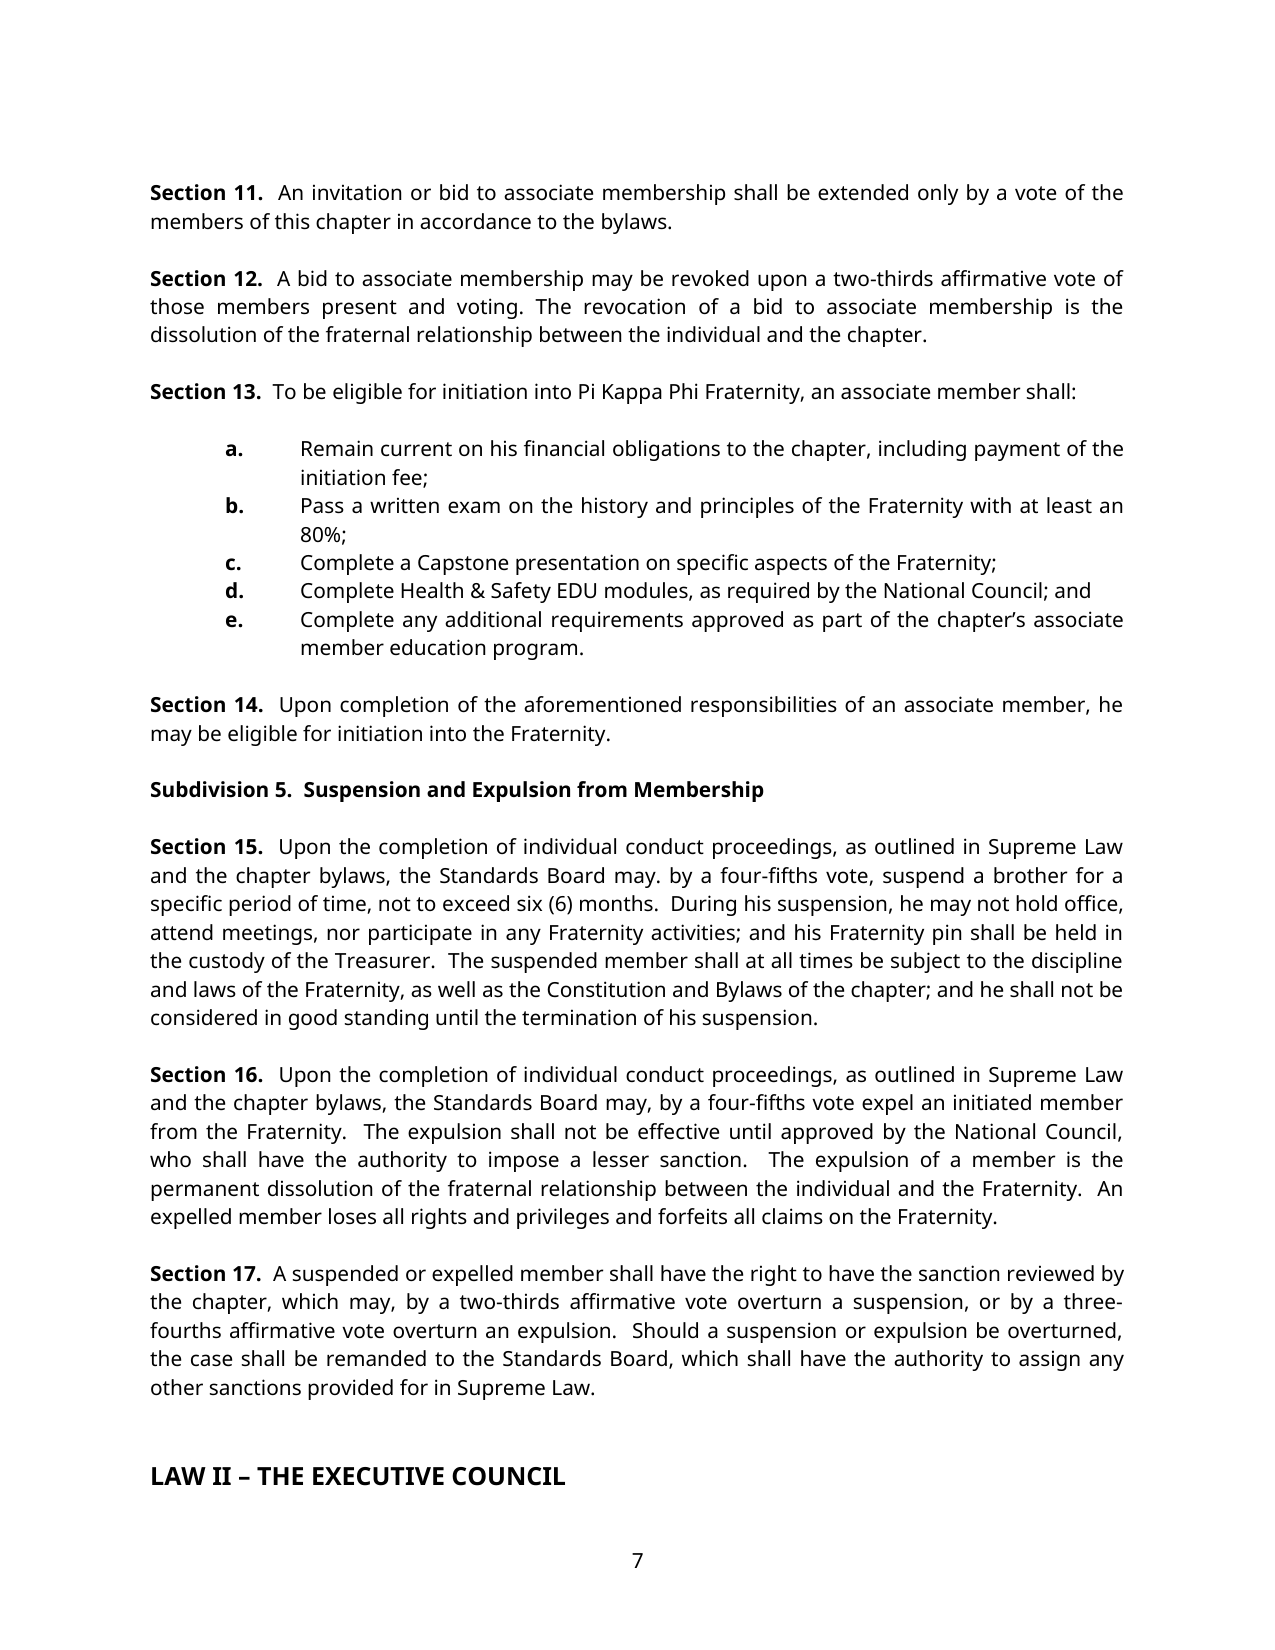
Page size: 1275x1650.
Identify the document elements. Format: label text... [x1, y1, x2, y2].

text Section 14. Upon completion of the aforementioned responsibilities of an associate member, he may be eligible for initiation into the Fraternity. [150, 690, 1125, 747]
text Section 11. An invitation or bid to associate membership shall be extended only by a vote of the members of this chapter in accordance to the bylaws. [150, 178, 1125, 235]
list Complete any additional requirements approved as part of the chapter’s associate member education program. [225, 605, 1125, 662]
text Section 16. Upon the completion of individual conduct proceedings, as outlined in Supreme Law and the chapter bylaws, the Standards Board may, by a four-fifths vote expel an initiated member from the Fraternity. The expulsion shall not be effective until approved by the National Council, who shall have the authority to impose a lesser sanction. The expulsion of a member is the permanent dissolution of the fraternal relationship between the individual and the Fraternity. An expelled member loses all rights and privileges and forfeits all claims on the Fraternity. [150, 1060, 1125, 1231]
list Pass a written exam on the history and principles of the Fraternity with at least an 80%; [225, 491, 1125, 548]
text Subdivision 5. Suspension and Expulsion from Membership [150, 776, 1125, 804]
text Section 12. A bid to associate membership may be revoked upon a two-thirds affirmative vote of those members present and voting. The revocation of a bid to associate membership is the dissolution of the fraternal relationship between the individual and the chapter. [150, 264, 1125, 349]
list Remain current on his financial obligations to the chapter, including payment of the initiation fee; [225, 434, 1125, 491]
text Section 13. To be eligible for initiation into Pi Kappa Phi Fraternity, an associate member shall: [150, 377, 1125, 406]
text LAW II – THE EXECUTIVE COUNCIL [150, 1458, 1125, 1492]
text Section 17. A suspended or expelled member shall have the right to have the sanction reviewed by the chapter, which may, by a two-thirds affirmative vote overturn a suspension, or by a three-fourths affirmative vote overturn an expulsion. Should a suspension or expulsion be overturned, the case shall be remanded to the Standards Board, which shall have the authority to assign any other sanctions provided for in Supreme Law. [150, 1259, 1125, 1401]
list Complete a Capstone presentation on specific aspects of the Fraternity; [225, 548, 1125, 577]
text Section 15. Upon the completion of individual conduct proceedings, as outlined in Supreme Law and the chapter bylaws, the Standards Board may. by a four-fifths vote, suspend a brother for a specific period of time, not to exceed six (6) months. During his suspension, he may not hold office, attend meetings, nor participate in any Fraternity activities; and his Fraternity pin shall be held in the custody of the Treasurer. The suspended member shall at all times be subject to the discipline and laws of the Fraternity, as well as the Constitution and Bylaws of the chapter; and he shall not be considered in good standing until the termination of his suspension. [150, 832, 1125, 1032]
list Complete Health & Safety EDU modules, as required by the National Council; and [225, 577, 1125, 605]
